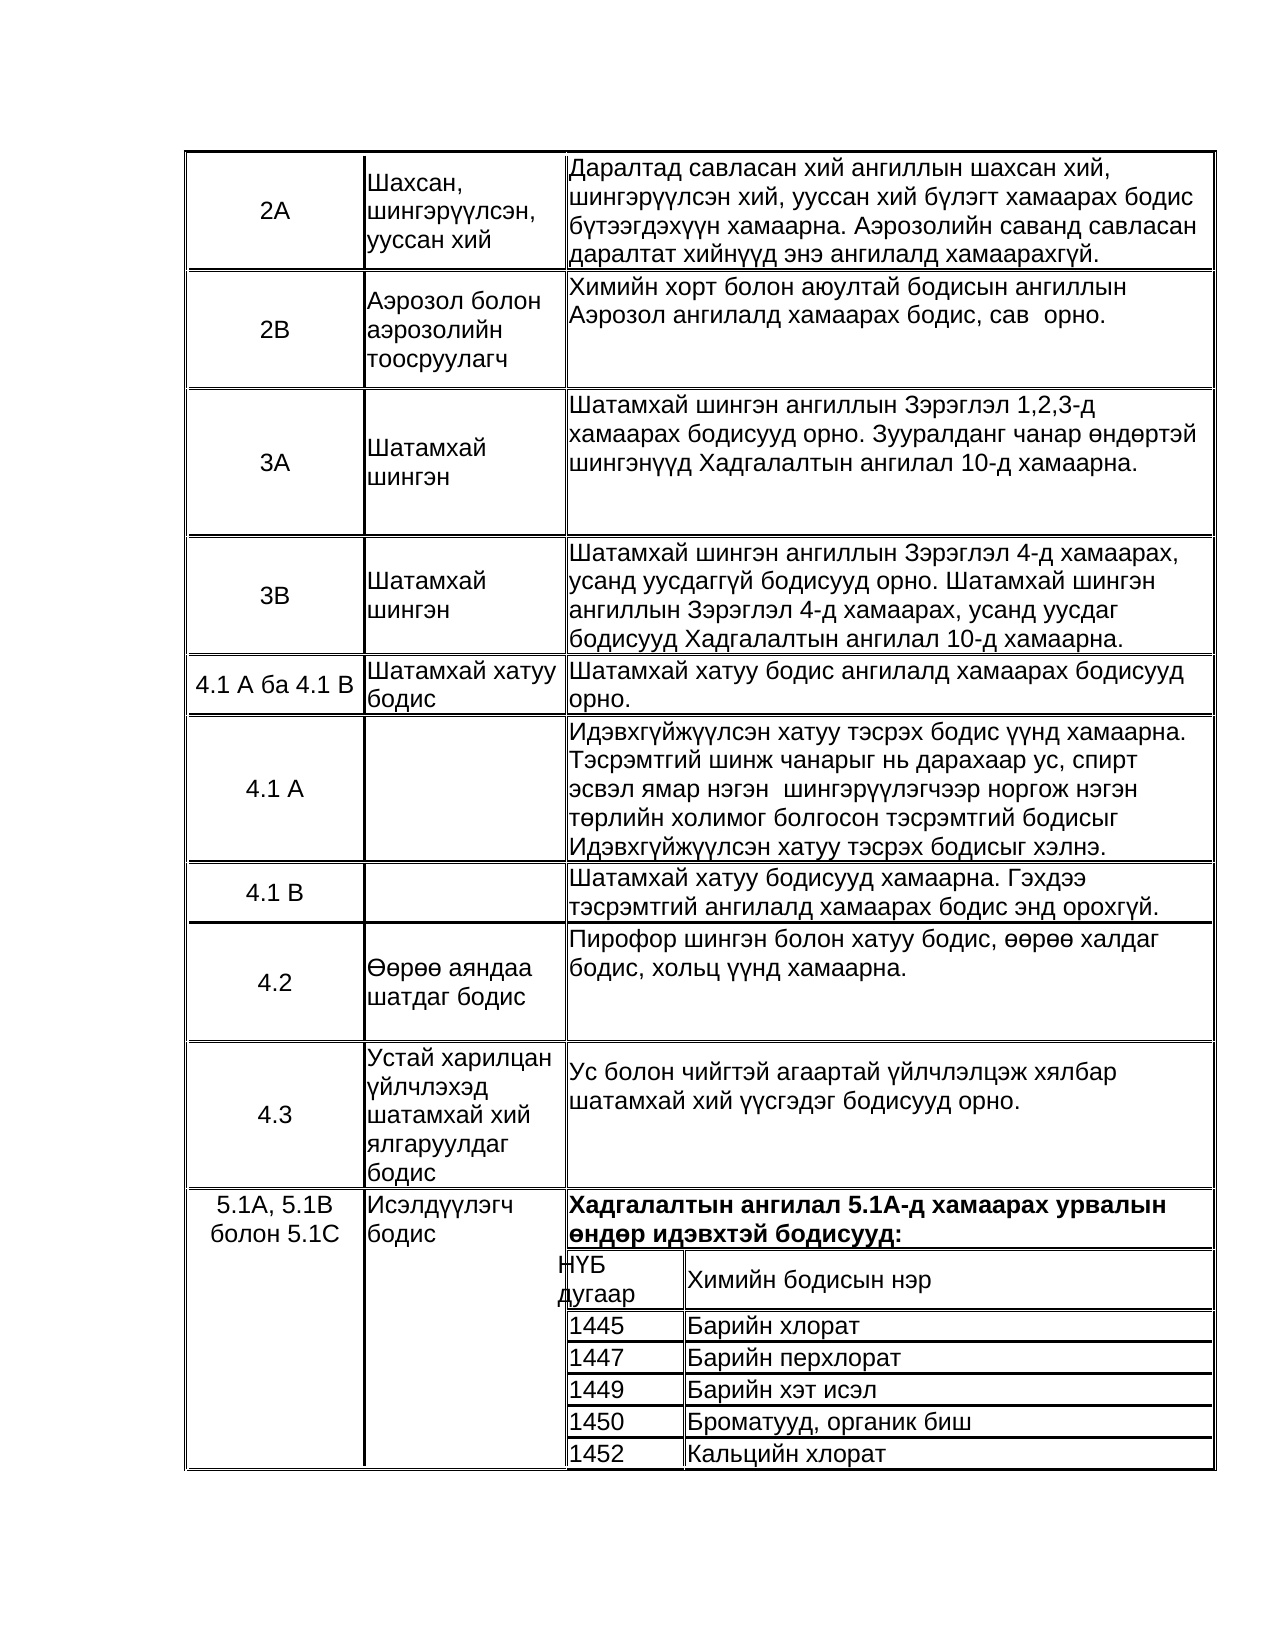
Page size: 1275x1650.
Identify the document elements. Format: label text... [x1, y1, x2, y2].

table_cell Химийн бодисын нэр [686, 1247, 1214, 1308]
table_cell 2В [187, 268, 363, 387]
table_cell Өөрөө аяндаа шатдаг бодис [366, 924, 565, 1039]
table_cell Пирофор шингэн болон хатуу бодис, өөрөө халдаг бодис, хольц үүнд хамаарна. [568, 921, 1213, 1039]
table_cell Броматууд, органик биш [686, 1404, 1213, 1436]
table_cell Исэлдүүлэгч бодис [364, 1190, 566, 1468]
table_cell 4.2 [187, 921, 363, 1039]
table_cell 1450 [568, 1407, 683, 1436]
table_cell Шатамхай шингэн ангиллын Зэрэглэл 4-д хамаарах, усанд уусдаггүй бодисууд орно. Шатамхай шингэн ангиллын Зэрэглэл 4-д хамаарах, усанд уусдаг бодисууд Хадгалалтын ангилал 10-д хамаарна. [568, 534, 1214, 652]
table_cell Шатамхай шингэн ангиллын Зэрэглэл 1,2,3-д хамаарах бодисууд орно. Зууралданг чанар өндөртэй шингэнүүд Хадгалалтын ангилал 10-д хамаарна. [566, 387, 1215, 534]
table_cell Кальцийн хлорат [685, 1436, 1213, 1468]
table_cell Шатамхай хатуу бодис [366, 656, 565, 713]
table_cell Идэвхгүйжүүлсэн хатуу тэсрэх бодис үүнд хамаарна. Тэсрэмтгий шинж чанарыг нь дарахаар ус, спирт эсвэл ямар нэгэн шингэрүүлэгчээр норгож нэгэн төрлийн холимог болгосон тэсрэмтгий бодисыг Идэвхгүйжүүлсэн хатуу тэсрэх бодисыг хэлнэ. [568, 713, 1214, 860]
table_cell [366, 717, 565, 860]
table_cell Ус болон чийгтэй агаартай үйлчлэлцэж хялбар шатамхай хий үүсгэдэг бодисууд орно. [568, 1040, 1214, 1187]
table_cell 4.1 В [187, 860, 363, 921]
table_cell 4.3 [187, 1040, 363, 1187]
table_cell Шахсан, шингэрүүлсэн, ууссан хий [364, 153, 566, 268]
table_cell Хадгалалтын ангилал 5.1А-д хамаарах урвалын өндөр идэвхтэй бодисууд: [566, 1187, 1215, 1247]
table_cell 4.1 А [187, 713, 363, 860]
table_cell 4.1 А ба 4.1 В [187, 653, 363, 713]
table_cell НҮБ дугаар [568, 1251, 683, 1308]
table_cell 3В [187, 534, 363, 652]
table_cell Химийн хорт болон аюултай бодисын ангиллын Аэрозол ангилалд хамаарах бодис, сав орно. [568, 268, 1214, 387]
table_cell Шатамхай шингэн [366, 390, 565, 534]
table_cell Барийн хэт исэл [686, 1372, 1213, 1404]
table_cell Шатамхай шингэн [366, 538, 565, 652]
table_cell Аэрозол болон аэрозолийн тоосруулагч [366, 272, 565, 387]
table_cell Даралтад савласан хий ангиллын шахсан хий, шингэрүүлсэн хий, ууссан хий бүлэгт хамаарах бодис бүтээгдэхүүн хамаарна. Аэрозолийн саванд савласан даралтат хийнүүд энэ ангилалд хамаарахгүй. [566, 153, 1213, 268]
table_cell [366, 864, 565, 921]
table_cell 2А [187, 153, 364, 268]
table_cell 1447 [568, 1343, 683, 1372]
table_cell 1445 [568, 1312, 683, 1340]
table_cell Устай харилцан үйлчлэхэд шатамхай хий ялгаруулдаг бодис [366, 1043, 565, 1187]
table_cell 1449 [568, 1375, 683, 1404]
table_cell Шатамхай хатуу бодисууд хамаарна. Гэхдээ тэсрэмтгий ангилалд хамаарах бодис энд орохгүй. [568, 860, 1214, 921]
table_cell Шатамхай хатуу бодис ангилалд хамаарах бодисууд орно. [568, 653, 1214, 713]
table_cell Барийн перхлорат [686, 1340, 1213, 1372]
table_cell 1452 [566, 1439, 684, 1468]
table_cell 3А [185, 387, 364, 534]
table_cell Барийн хлорат [686, 1308, 1214, 1340]
table_cell 5.1А, 5.1В болон 5.1С [185, 1187, 364, 1468]
